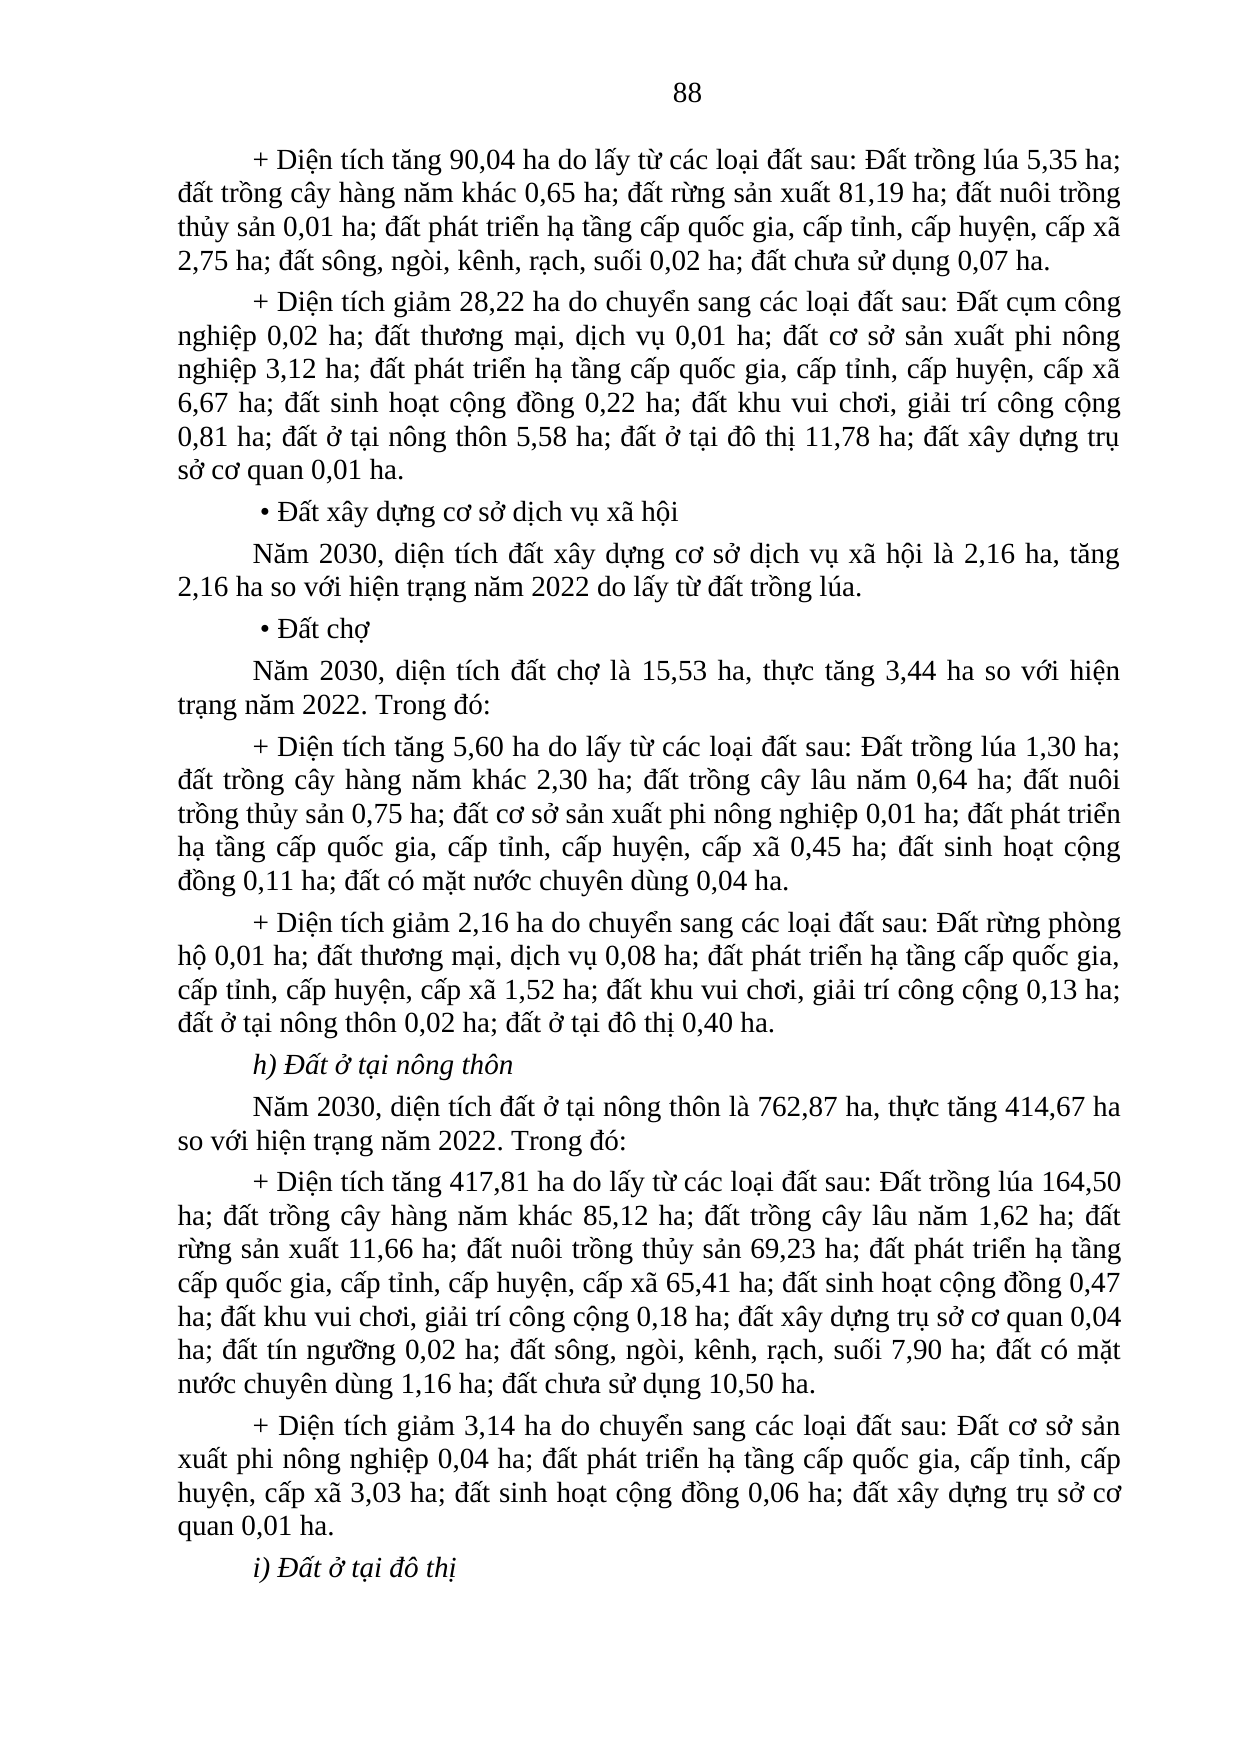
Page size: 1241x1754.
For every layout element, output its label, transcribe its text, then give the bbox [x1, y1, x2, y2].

text + Diện tích giảm 2,16 ha do chuyển sang các loại đất sau: Đất rừng phòng hộ 0,01 ha; đất thương mại, dịch vụ 0,08 ha; đất phát triển hạ tầng cấp quốc gia, cấp tỉnh, cấp huyện, cấp xã 1,52 ha; đất khu vui chơi, giải trí công cộng 0,13 ha; đất ở tại nông thôn 0,02 ha; đất ở tại đô thị 0,40 ha. [177, 905, 1122, 1039]
text i) Đất ở tại đô thị [177, 1550, 1122, 1584]
text • Đất xây dựng cơ sở dịch vụ xã hội [177, 494, 1122, 528]
text h) Đất ở tại nông thôn [177, 1047, 1122, 1081]
text + Diện tích tăng 90,04 ha do lấy từ các loại đất sau: Đất trồng lúa 5,35 ha; đất trồng cây hàng năm khác 0,65 ha; đất rừng sản xuất 81,19 ha; đất nuôi trồng thủy sản 0,01 ha; đất phát triển hạ tầng cấp quốc gia, cấp tỉnh, cấp huyện, cấp xã 2,75 ha; đất sông, ngòi, kênh, rạch, suối 0,02 ha; đất chưa sử dụng 0,07 ha. [177, 142, 1122, 276]
text + Diện tích giảm 28,22 ha do chuyển sang các loại đất sau: Đất cụm công nghiệp 0,02 ha; đất thương mại, dịch vụ 0,01 ha; đất cơ sở sản xuất phi nông nghiệp 3,12 ha; đất phát triển hạ tầng cấp quốc gia, cấp tỉnh, cấp huyện, cấp xã 6,67 ha; đất sinh hoạt cộng đồng 0,22 ha; đất khu vui chơi, giải trí công cộng 0,81 ha; đất ở tại nông thôn 5,58 ha; đất ở tại đô thị 11,78 ha; đất xây dựng trụ sở cơ quan 0,01 ha. [177, 284, 1122, 486]
text + Diện tích tăng 5,60 ha do lấy từ các loại đất sau: Đất trồng lúa 1,30 ha; đất trồng cây hàng năm khác 2,30 ha; đất trồng cây lâu năm 0,64 ha; đất nuôi trồng thủy sản 0,75 ha; đất cơ sở sản xuất phi nông nghiệp 0,01 ha; đất phát triển hạ tầng cấp quốc gia, cấp tỉnh, cấp huyện, cấp xã 0,45 ha; đất sinh hoạt cộng đồng 0,11 ha; đất có mặt nước chuyên dùng 0,04 ha. [177, 729, 1122, 896]
text Năm 2030, diện tích đất ở tại nông thôn là 762,87 ha, thực tăng 414,67 ha so với hiện trạng năm 2022. Trong đó: [177, 1089, 1122, 1156]
text + Diện tích giảm 3,14 ha do chuyển sang các loại đất sau: Đất cơ sở sản xuất phi nông nghiệp 0,04 ha; đất phát triển hạ tầng cấp quốc gia, cấp tỉnh, cấp huyện, cấp xã 3,03 ha; đất sinh hoạt cộng đồng 0,06 ha; đất xây dựng trụ sở cơ quan 0,01 ha. [177, 1408, 1122, 1542]
text Năm 2030, diện tích đất xây dựng cơ sở dịch vụ xã hội là 2,16 ha, tăng 2,16 ha so với hiện trạng năm 2022 do lấy từ đất trồng lúa. [177, 536, 1122, 603]
text + Diện tích tăng 417,81 ha do lấy từ các loại đất sau: Đất trồng lúa 164,50 ha; đất trồng cây hàng năm khác 85,12 ha; đất trồng cây lâu năm 1,62 ha; đất rừng sản xuất 11,66 ha; đất nuôi trồng thủy sản 69,23 ha; đất phát triển hạ tầng cấp quốc gia, cấp tỉnh, cấp huyện, cấp xã 65,41 ha; đất sinh hoạt cộng đồng 0,47 ha; đất khu vui chơi, giải trí công cộng 0,18 ha; đất xây dựng trụ sở cơ quan 0,04 ha; đất tín ngưỡng 0,02 ha; đất sông, ngòi, kênh, rạch, suối 7,90 ha; đất có mặt nước chuyên dùng 1,16 ha; đất chưa sử dụng 10,50 ha. [177, 1164, 1122, 1399]
text • Đất chợ [177, 611, 1122, 645]
text Năm 2030, diện tích đất chợ là 15,53 ha, thực tăng 3,44 ha so với hiện trạng năm 2022. Trong đó: [177, 653, 1122, 720]
